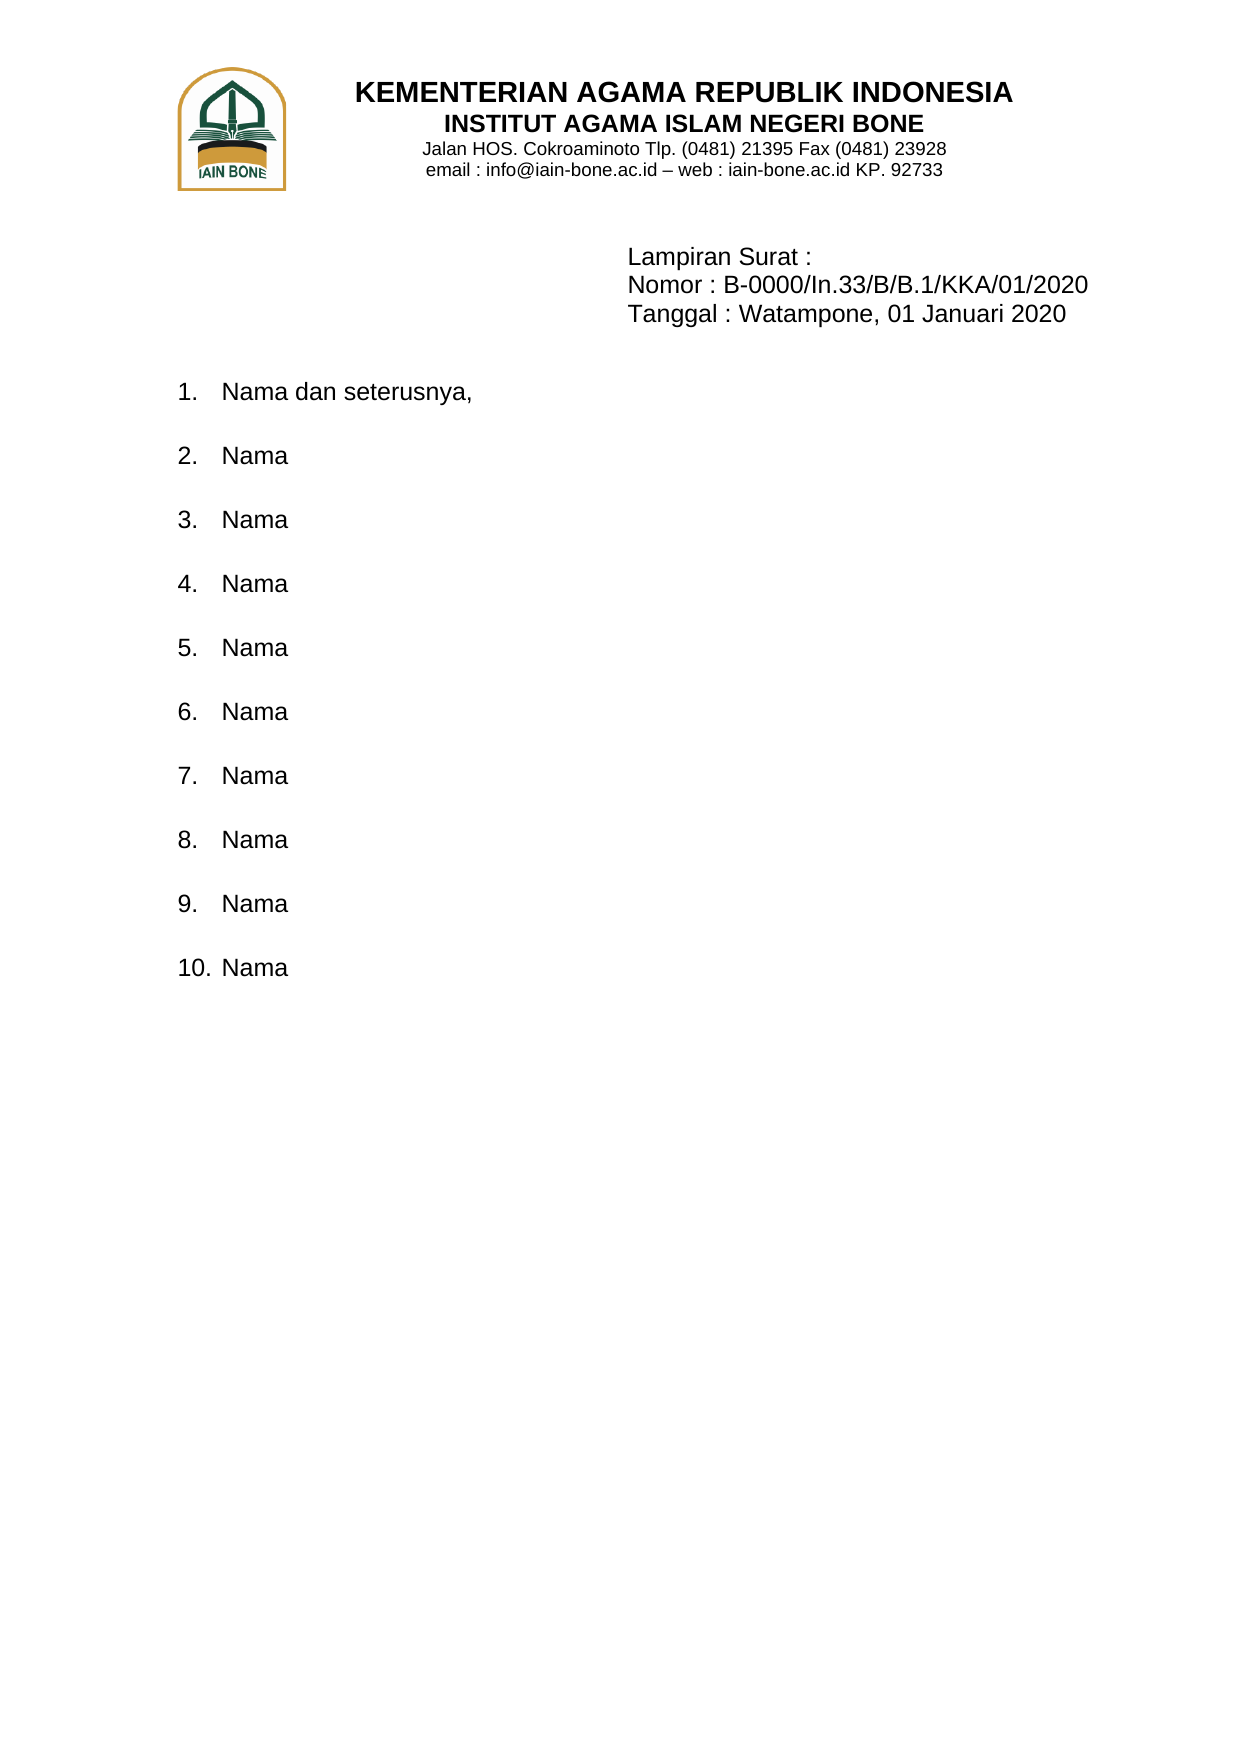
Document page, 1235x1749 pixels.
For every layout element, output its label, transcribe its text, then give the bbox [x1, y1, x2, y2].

text Tanggal : Watampone, 01 Januari 2020 [627, 299, 1116, 328]
list Nama [177, 825, 1116, 854]
list Nama [177, 953, 1116, 982]
picture [177, 67, 287, 191]
list Nama [177, 505, 1116, 534]
list Nama [177, 441, 1116, 470]
list Nama [177, 633, 1116, 662]
list Nama [177, 697, 1116, 726]
list Nama [177, 569, 1116, 598]
text Nomor : B-0000/In.33/B/B.1/KKA/01/2020 [627, 270, 1116, 299]
list Nama [177, 761, 1116, 790]
list Nama [177, 889, 1116, 918]
list Nama dan seterusnya, [177, 377, 1116, 406]
text Lampiran Surat : [627, 241, 1116, 270]
